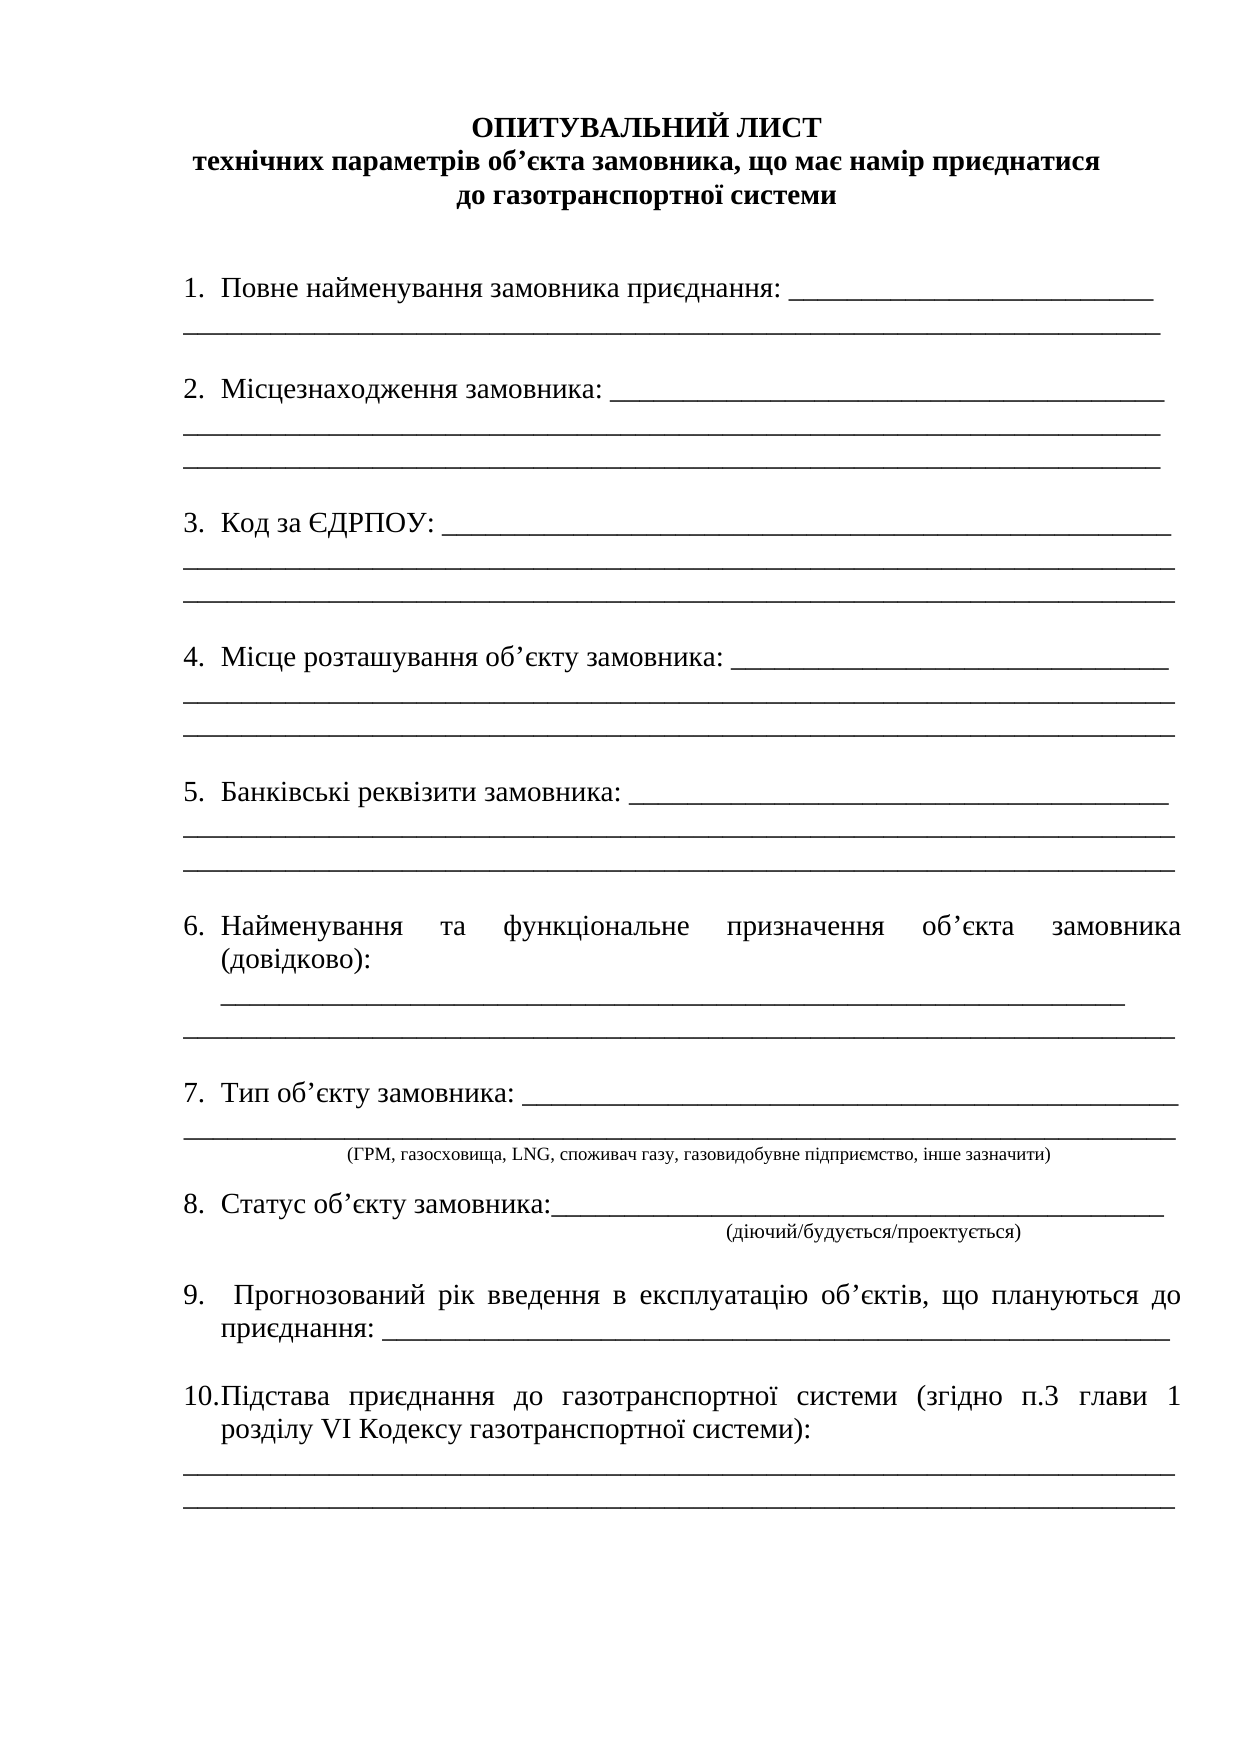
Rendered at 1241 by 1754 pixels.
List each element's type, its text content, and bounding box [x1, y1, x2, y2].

text ____________________________________________________________________ [118, 572, 1181, 606]
list Код за ЄДРПОУ: __________________________________________________ [183, 505, 1181, 539]
list Місцезнаходження замовника: ______________________________________ [183, 371, 1181, 405]
text ____________________________________________________________________ [118, 673, 1181, 707]
list Прогнозований рік введення в експлуатацію об’єктів, що плануються до приєднання: ______________________________________________________ [183, 1277, 1181, 1344]
text ОПИТУВАЛЬНИЙ ЛИСТ технічних параметрів об’єкта замовника, що має намір приєднатися до газотранспортної системи [118, 110, 1175, 211]
text ___________________________________________________________________ [118, 304, 1181, 338]
text ____________________________________________________________________ [118, 707, 1181, 740]
text ____________________________________________________________________ [118, 1008, 1181, 1042]
text ____________________________________________________________________ [118, 807, 1181, 841]
list Банківські реквізити замовника: _____________________________________ [183, 774, 1181, 807]
text ____________________________________________________________________ [118, 841, 1181, 874]
text ____________________________________________________________________ [118, 1445, 1181, 1478]
text ___________________________________________________________________ [118, 438, 1181, 472]
list Повне найменування замовника приєднання: _________________________ [183, 271, 1181, 304]
text ____________________________________________________________________ [118, 1109, 1181, 1143]
list Тип об’єкту замовника: _____________________________________________ [183, 1076, 1181, 1109]
text ___________________________________________________________________ [118, 405, 1181, 438]
list (ГРМ, газосховища, LNG, споживач газу, газовидобувне підприємство, інше зазначити) [221, 1143, 1181, 1164]
list (діючий/будується/проектується) [221, 1219, 1181, 1243]
text ____________________________________________________________________ [118, 539, 1181, 572]
list Місце розташування об’єкту замовника: ______________________________ [183, 639, 1181, 673]
text ____________________________________________________________________ [118, 1478, 1181, 1512]
list Статус об’єкту замовника:__________________________________________ [183, 1186, 1181, 1219]
list Підстава приєднання до газотранспортної системи (згідно п.3 глави 1 розділу VI Кодексу газотранспортної системи): [183, 1378, 1181, 1445]
list Найменування та функціональне призначення об’єкта замовника (довідково): ______________________________________________________________ [183, 908, 1181, 1008]
